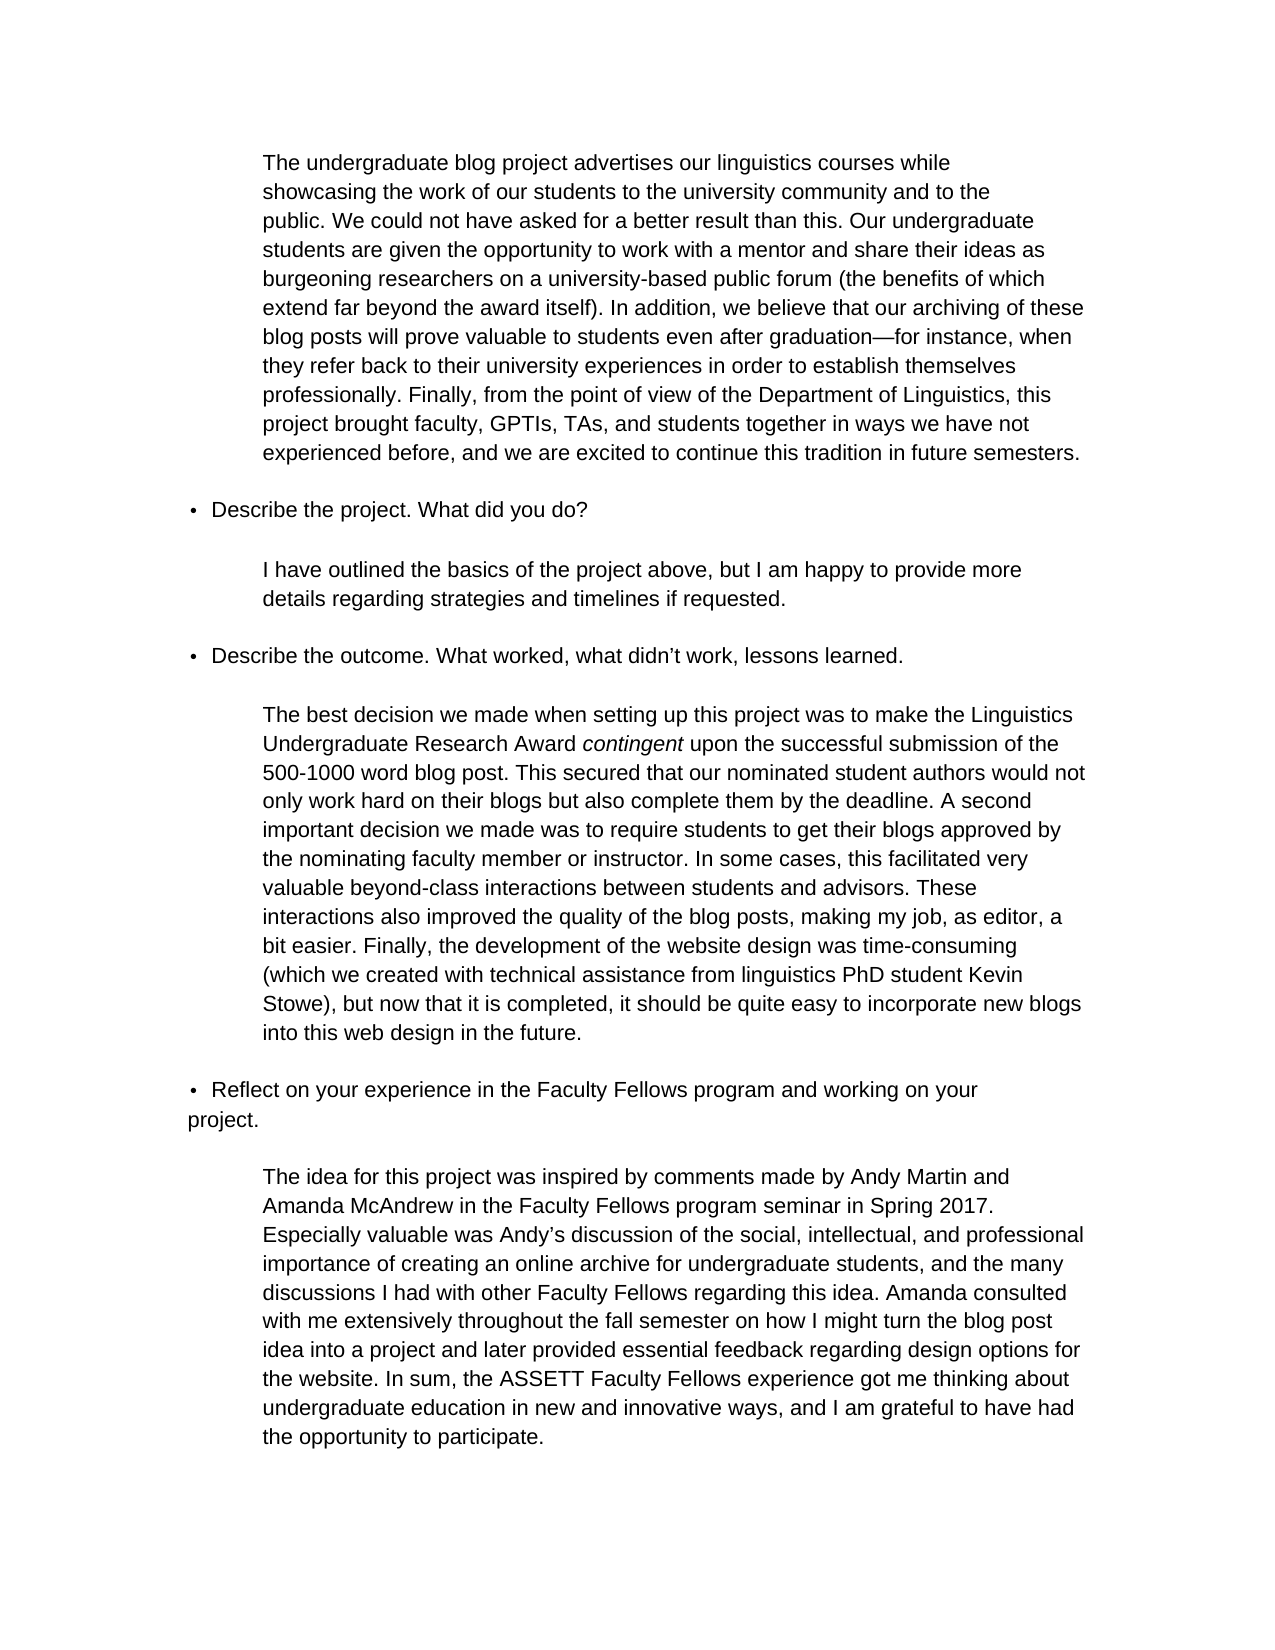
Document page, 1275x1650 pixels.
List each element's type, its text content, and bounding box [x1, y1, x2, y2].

text I have outlined the basics of the project above, but I am happy to provide more details regarding strategies and timelines if requested. [262, 557, 1058, 611]
text • Describe the outcome. What worked, what didn’t work, lessons learned. [187, 643, 951, 669]
text The best decision we made when setting up this project was to make the Linguistics Undergraduate Research Award contingent upon the successful submission of the 500-1000 word blog post. This secured that our nominated student authors would not only work hard on their blogs but also complete them by the deadline. A second important decision we made was to require students to get their blogs approved by the nominating faculty member or instructor. In some cases, this facilitated very valuable beyond-class interactions between students and advisors. These interactions also improved the quality of the blog posts, making my job, as editor, a bit easier. Finally, the development of the website design was time-consuming (which we created with technical assistance from linguistics PhD student Kevin Stowe), but now that it is completed, it should be quite easy to incorporate new blogs into this web design in the future. [262, 701, 1087, 1045]
text The idea for this project was inspired by comments made by Andy Martin and Amanda McAndrew in the Faculty Fellows program seminar in Spring 2017. Especially valuable was Andy’s discussion of the social, intellectual, and professional importance of creating an online archive for undergraduate students, and the many discussions I had with other Faculty Fellows regarding this idea. Amanda consulted with me extensively throughout the fall semester on how I might turn the blog post idea into a project and later provided essential feedback regarding design options for the website. In sum, the ASSETT Faculty Fellows experience got me thinking about undergraduate education in new and innovative ways, and I am grateful to have had the opportunity to participate. [262, 1163, 1087, 1449]
text • Reflect on your experience in the Faculty Fellows program and working on your project. [187, 1076, 1028, 1132]
text public. We could not have asked for a better result than this. Our undergraduate students are given the opportunity to work with a mentor and share their ideas as burgeoning researchers on a university-based public forum (the benefits of which extend far beyond the award itself). In addition, we believe that our archiving of these blog posts will prove valuable to students even after graduation—for instance, when they refer back to their university experiences in order to establish themselves professionally. Finally, from the point of view of the Department of Linguistics, this project brought faculty, GPTIs, TAs, and students together in ways we have not experienced before, and we are excited to continue this tradition in future semesters. [262, 208, 1085, 465]
text • Describe the project. What did you do? [187, 496, 619, 523]
text The undergraduate blog project advertises our linguistics courses while showcasing the work of our students to the university community and to the [262, 150, 1026, 204]
